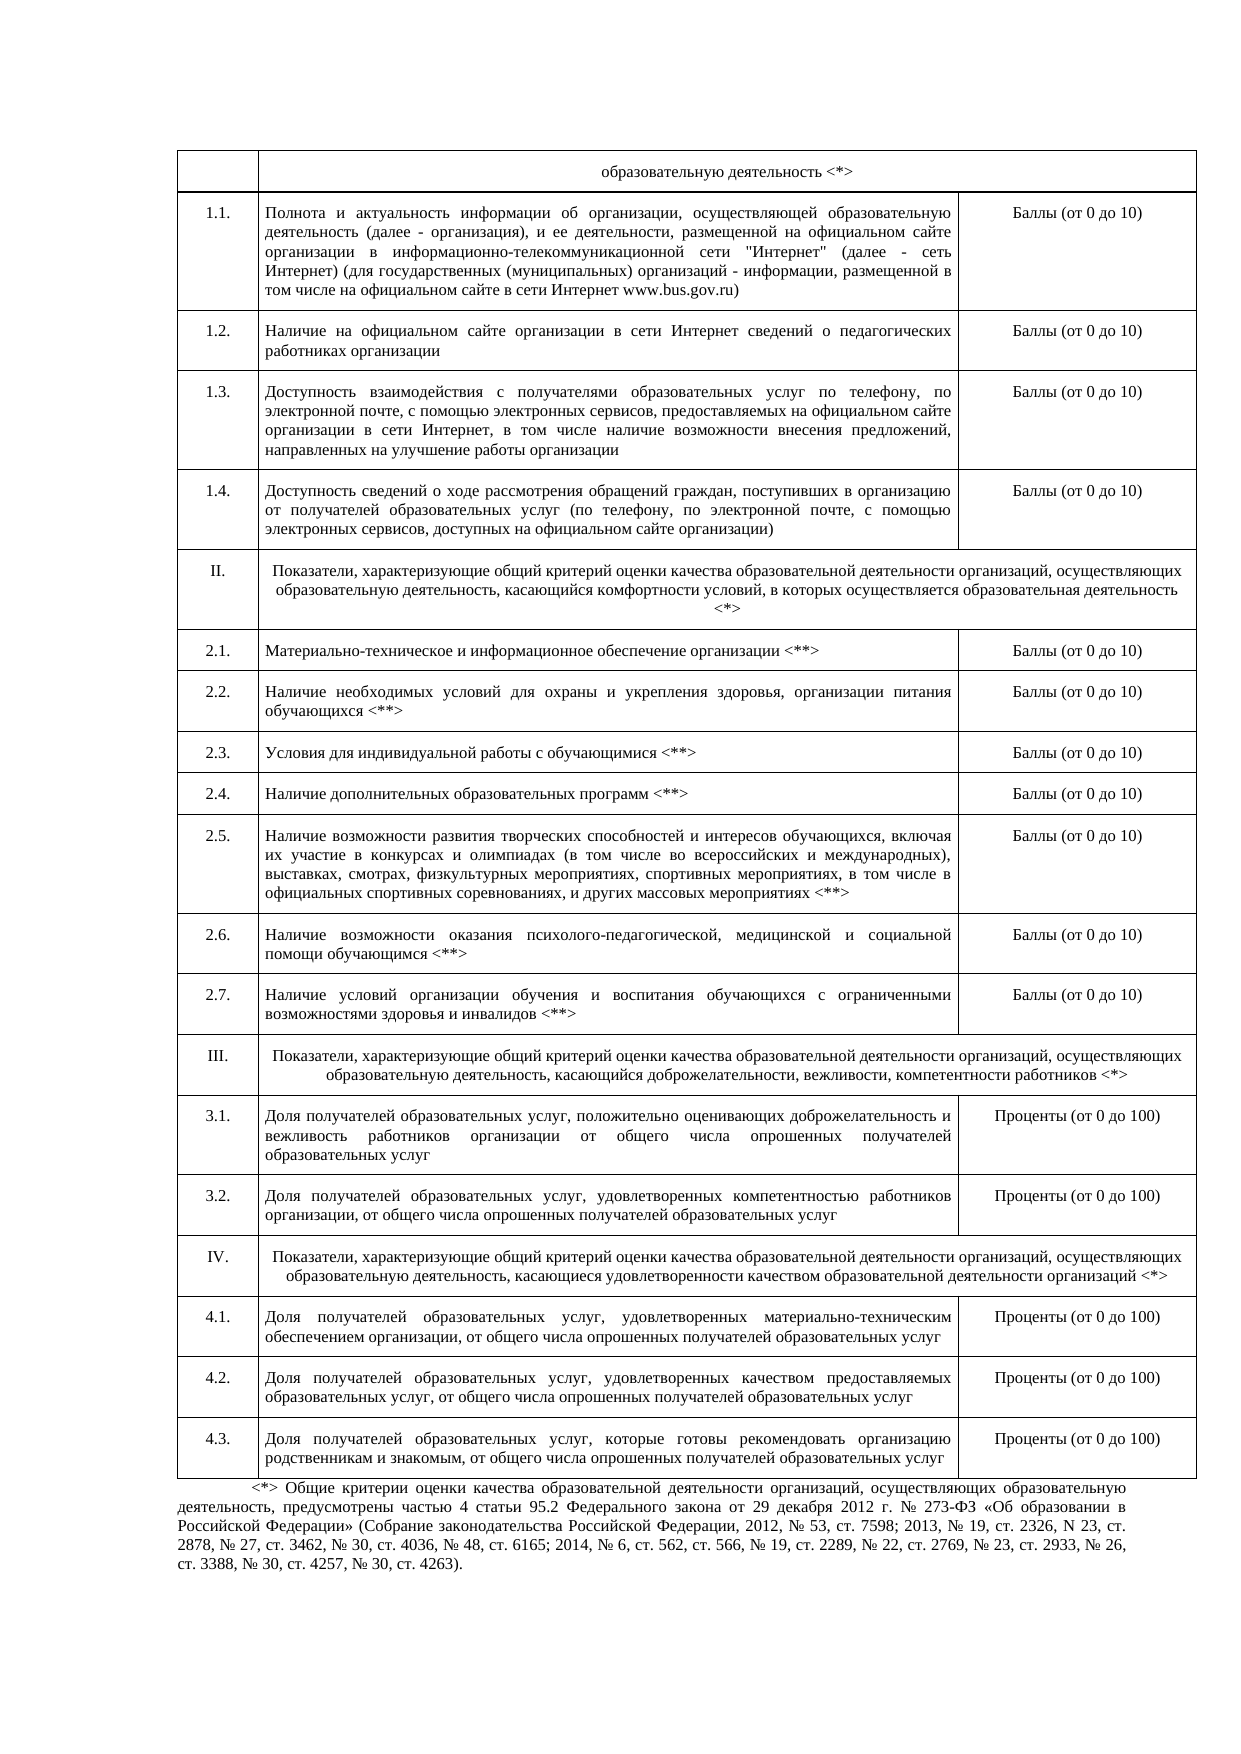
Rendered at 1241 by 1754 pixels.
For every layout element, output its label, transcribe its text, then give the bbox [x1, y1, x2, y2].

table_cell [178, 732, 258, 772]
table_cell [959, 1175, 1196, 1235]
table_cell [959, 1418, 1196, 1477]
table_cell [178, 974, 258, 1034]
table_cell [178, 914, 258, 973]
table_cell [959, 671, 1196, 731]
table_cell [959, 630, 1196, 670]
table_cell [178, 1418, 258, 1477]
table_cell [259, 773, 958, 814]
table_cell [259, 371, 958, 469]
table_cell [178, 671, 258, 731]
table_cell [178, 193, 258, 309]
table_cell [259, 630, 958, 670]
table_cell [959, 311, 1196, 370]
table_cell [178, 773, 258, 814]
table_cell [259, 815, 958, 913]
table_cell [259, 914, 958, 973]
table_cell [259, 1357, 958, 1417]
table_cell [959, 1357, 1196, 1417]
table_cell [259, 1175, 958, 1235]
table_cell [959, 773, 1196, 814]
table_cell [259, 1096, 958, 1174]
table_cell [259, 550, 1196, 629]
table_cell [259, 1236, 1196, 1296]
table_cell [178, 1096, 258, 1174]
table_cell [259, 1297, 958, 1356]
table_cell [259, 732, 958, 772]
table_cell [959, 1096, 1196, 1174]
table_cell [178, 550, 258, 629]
text <*> Общие критерии оценки качества образовательной деятельности организаций, осуществляющих образовательную деятельность, предусмотрены частью 4 статьи 95.2 Федерального закона от 29 декабря 2012 г. № 273-ФЗ «Об образовании в Российской Федерации» (Собрание законодательства Российской Федерации, 2012, № 53, ст. 7598; 2013, № 19, ст. 2326, N 23, ст. 2878, № 27, ст. 3462, № 30, ст. 4036, № 48, ст. 6165; 2014, № 6, ст. 562, ст. 566, № 19, ст. 2289, № 22, ст. 2769, № 23, ст. 2933, № 26, ст. 3388, № 30, ст. 4257, № 30, ст. 4263). [177, 1479, 1128, 1573]
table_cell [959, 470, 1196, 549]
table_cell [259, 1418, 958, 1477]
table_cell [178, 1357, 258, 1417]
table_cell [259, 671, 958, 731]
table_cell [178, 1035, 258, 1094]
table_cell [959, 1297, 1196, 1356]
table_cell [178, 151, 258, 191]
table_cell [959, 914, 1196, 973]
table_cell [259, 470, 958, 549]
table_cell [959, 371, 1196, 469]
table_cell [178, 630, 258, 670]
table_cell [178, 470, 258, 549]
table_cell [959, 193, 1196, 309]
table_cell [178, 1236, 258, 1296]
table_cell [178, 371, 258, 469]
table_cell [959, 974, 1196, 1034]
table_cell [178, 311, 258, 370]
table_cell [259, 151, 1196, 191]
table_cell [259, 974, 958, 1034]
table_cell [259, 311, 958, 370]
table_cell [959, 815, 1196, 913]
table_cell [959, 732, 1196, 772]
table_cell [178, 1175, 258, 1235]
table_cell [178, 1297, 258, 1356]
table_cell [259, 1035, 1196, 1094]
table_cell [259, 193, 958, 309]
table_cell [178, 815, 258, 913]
